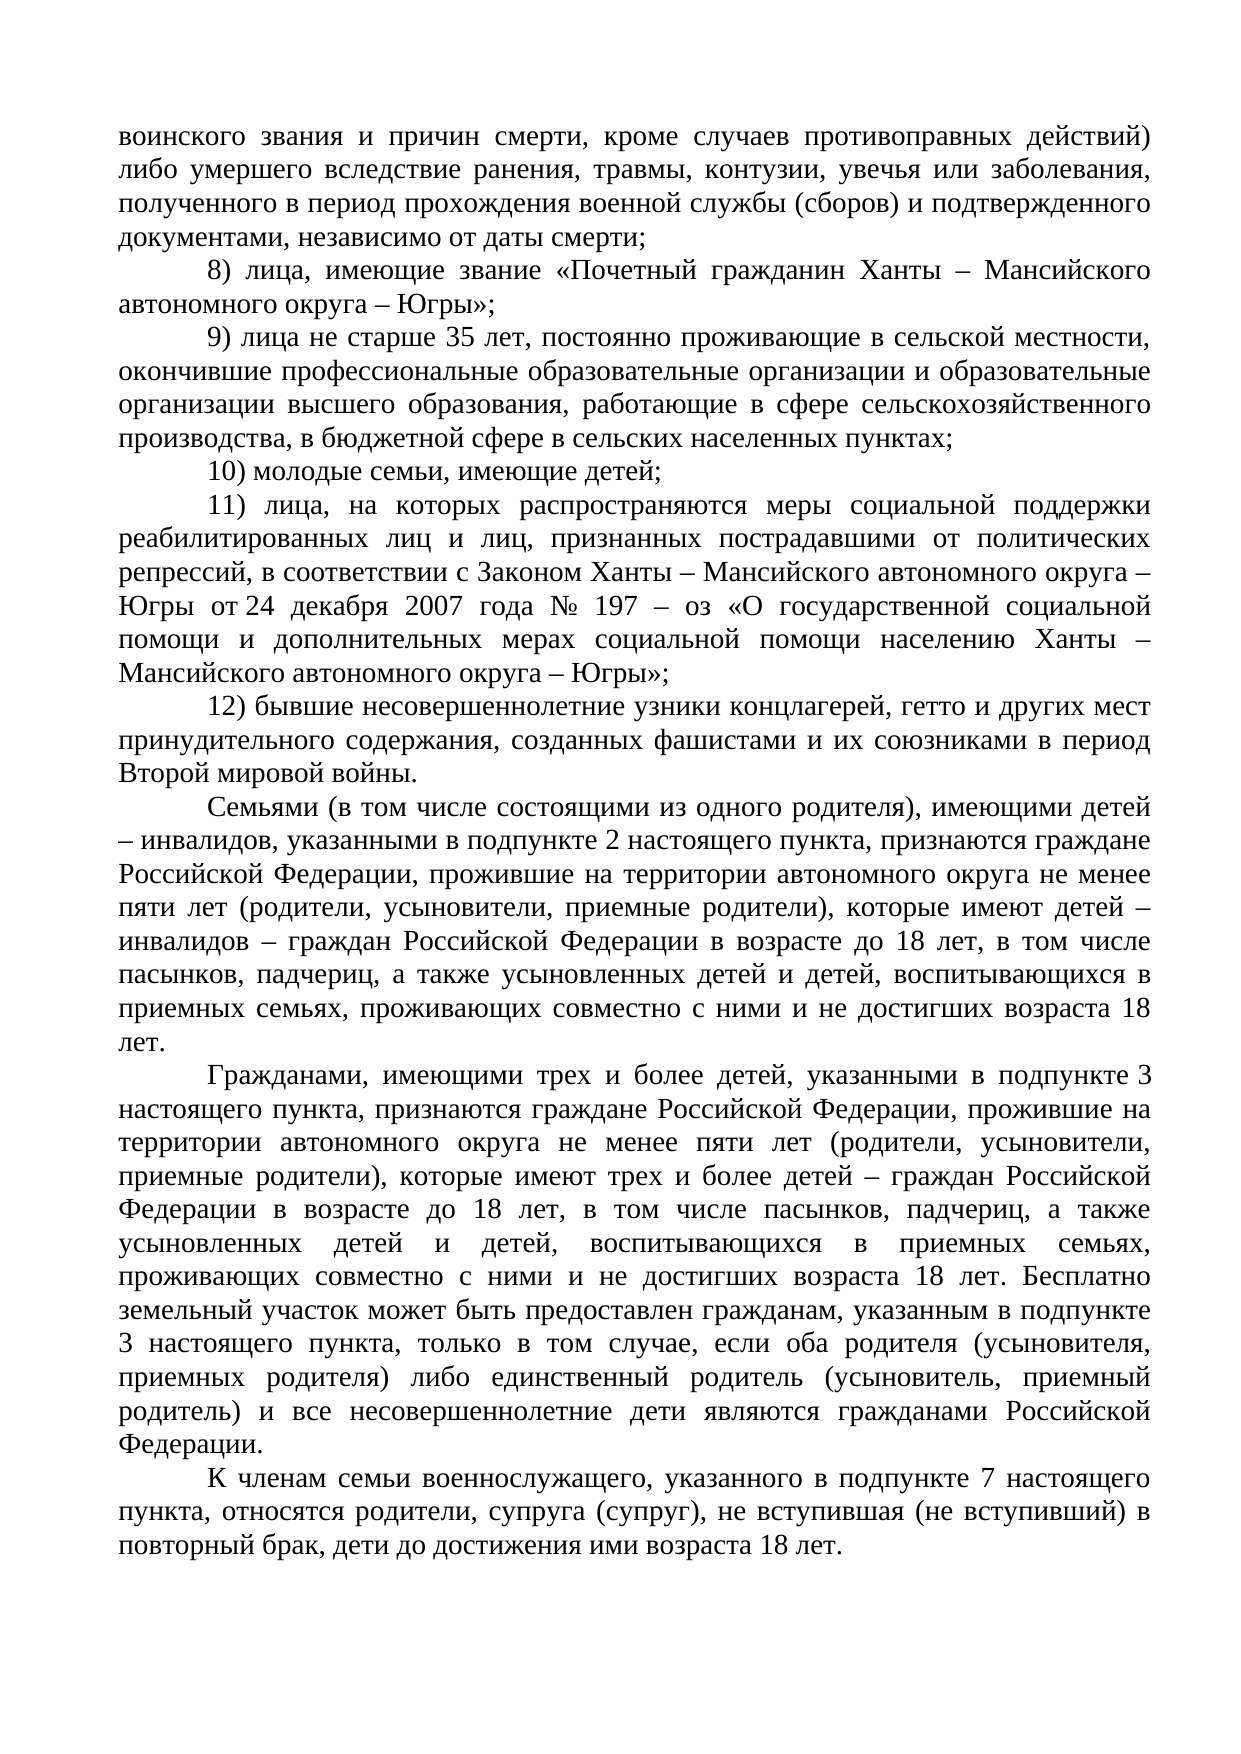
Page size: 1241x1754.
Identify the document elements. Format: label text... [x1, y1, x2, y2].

text Семьями (в том числе состоящими из одного родителя), имеющими детей – инвалидов, указанными в подпункте 2 настоящего пункта, признаются граждане Российской Федерации, прожившие на территории автономного округа не менее пяти лет (родители, усыновители, приемные родители), которые имеют детей – инвалидов – граждан Российской Федерации в возрасте до 18 лет, в том числе пасынков, падчериц, а также усыновленных детей и детей, воспитывающихся в приемных семьях, проживающих совместно с ними и не достигших возраста 18 лет. [118, 789, 1152, 1057]
text К членам семьи военнослужащего, указанного в подпункте 7 настоящего пункта, относятся родители, супруга (супруг), не вступившая (не вступивший) в повторный брак, дети до достижения ими возраста 18 лет. [118, 1460, 1152, 1560]
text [118, 118, 1152, 252]
text 9) лица не старше 35 лет, постоянно проживающие в сельской местности, окончившие профессиональные образовательные организации и образовательные организации высшего образования, работающие в сфере сельскохозяйственного производства, в бюджетной сфере в сельских населенных пунктах; [118, 319, 1152, 453]
text 8) лица, имеющие звание «Почетный гражданин Ханты – Мансийского автономного округа – Югры»; [118, 252, 1152, 319]
text 12) бывшие несовершеннолетние узники концлагерей, гетто и других мест принудительного содержания, созданных фашистами и их союзниками в период Второй мировой войны. [118, 688, 1152, 789]
text 11) лица, на которых распространяются меры социальной поддержки реабилитированных лиц и лиц, признанных пострадавшими от политических репрессий, в соответствии с Законом Ханты – Мансийского автономного округа – Югры от 24 декабря 2007 года № 197 – оз «О государственной социальной помощи и дополнительных мерах социальной помощи населению Ханты – Мансийского автономного округа – Югры»; [118, 487, 1152, 688]
text 10) молодые семьи, имеющие детей; [118, 453, 1152, 487]
text Гражданами, имеющими трех и более детей, указанными в подпункте 3 настоящего пункта, признаются граждане Российской Федерации, прожившие на территории автономного округа не менее пяти лет (родители, усыновители, приемные родители), которые имеют трех и более детей – граждан Российской Федерации в возрасте до 18 лет, в том числе пасынков, падчериц, а также усыновленных детей и детей, воспитывающихся в приемных семьях, проживающих совместно с ними и не достигших возраста 18 лет. Бесплатно земельный участок может быть предоставлен гражданам, указанным в подпункте 3 настоящего пункта, только в том случае, если оба родителя (усыновителя, приемных родителя) либо единственный родитель (усыновитель, приемный родитель) и все несовершеннолетние дети являются гражданами Российской Федерации. [118, 1057, 1152, 1460]
